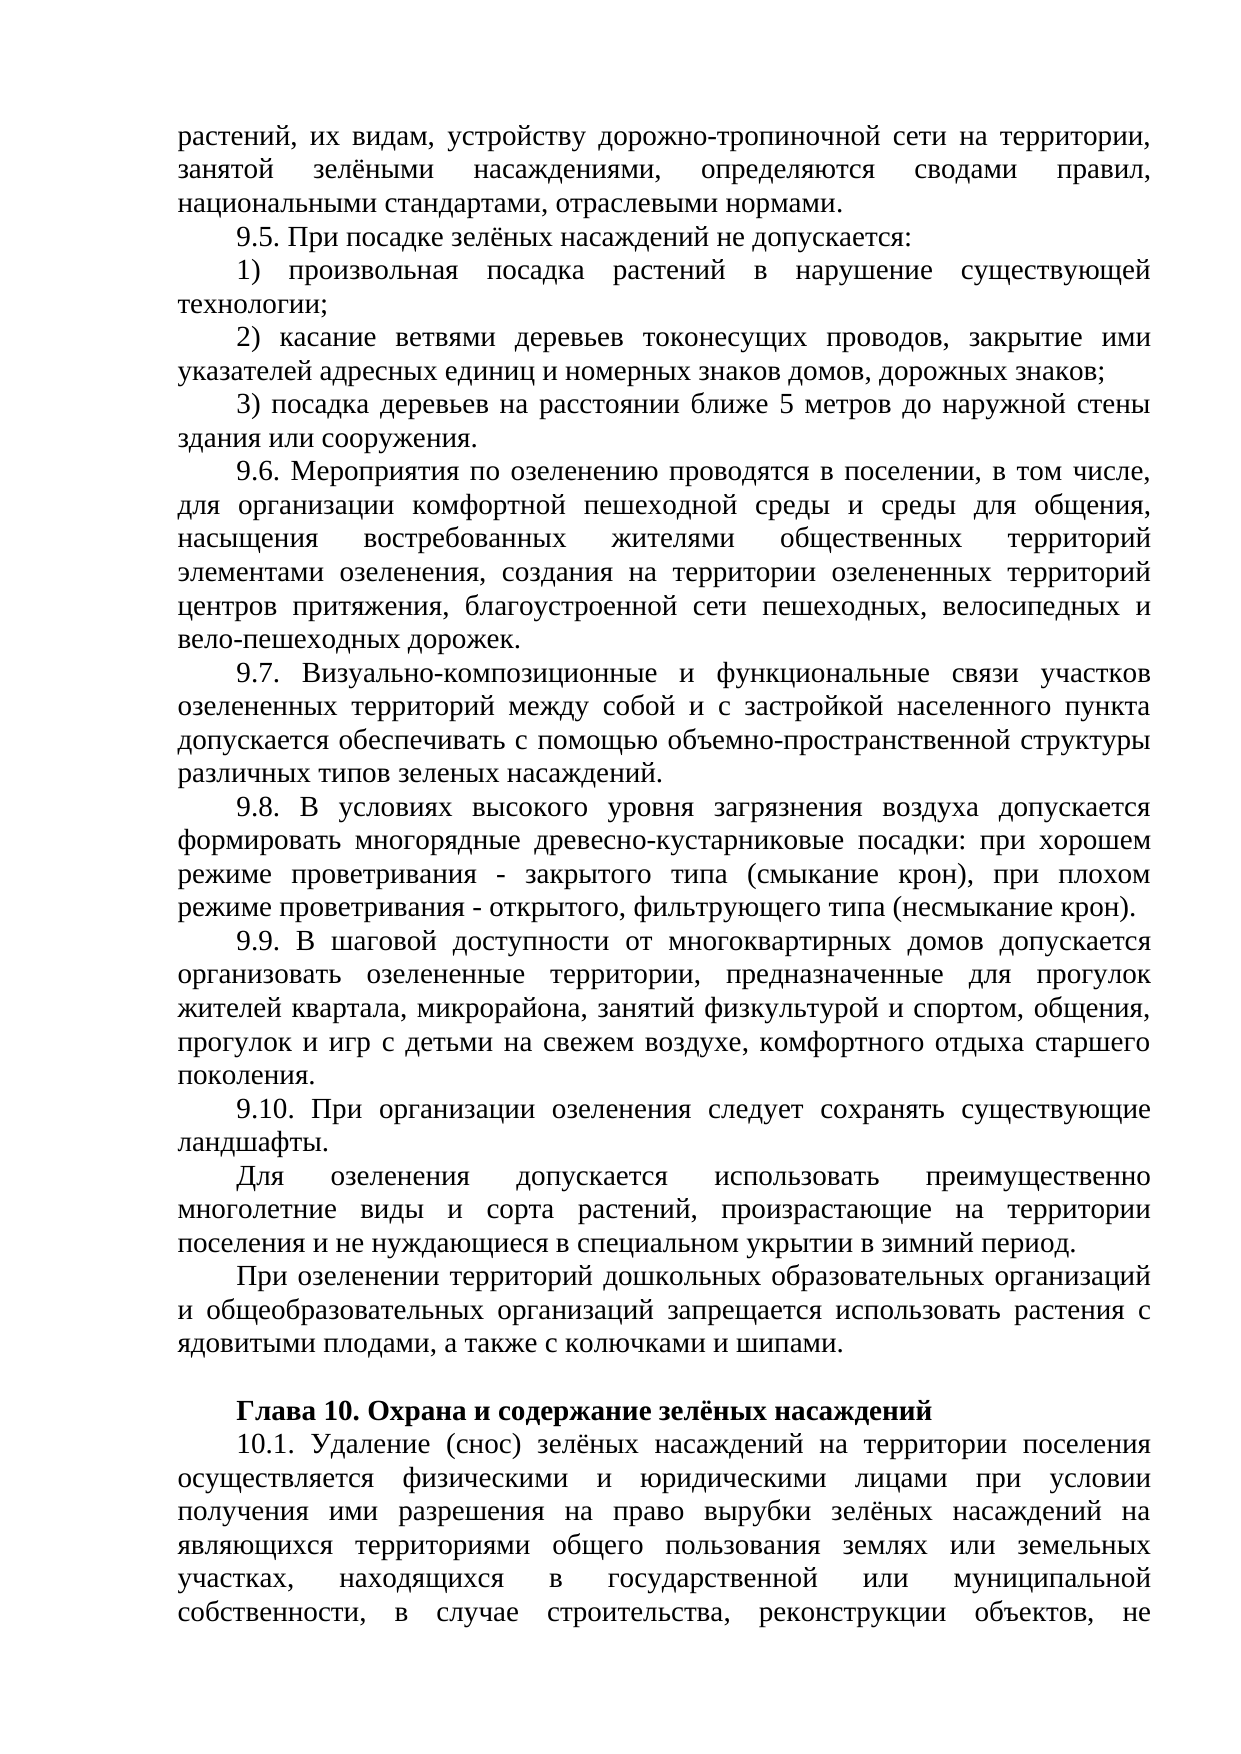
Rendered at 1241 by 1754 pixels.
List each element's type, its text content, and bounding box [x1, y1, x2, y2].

text 3) посадка деревьев на расстоянии ближе 5 метров до наружной стены здания или сооружения. [177, 386, 1152, 453]
text 9.8. В условиях высокого уровня загрязнения воздуха допускается формировать многорядные древесно-кустарниковые посадки: при хорошем режиме проветривания - закрытого типа (смыкание крон), при плохом режиме проветривания - открытого, фильтрующего типа (несмыкание крон). [177, 789, 1152, 923]
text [177, 118, 1152, 219]
text При озеленении территорий дошкольных образовательных организаций и общеобразовательных организаций запрещается использовать растения с ядовитыми плодами, а также с колючками и шипами. [177, 1258, 1152, 1359]
text 1) произвольная посадка растений в нарушение существующей технологии; [177, 252, 1152, 319]
text Глава 10. Охрана и содержание зелёных насаждений [177, 1393, 1152, 1426]
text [177, 1426, 1152, 1627]
text 9.5. При посадке зелёных насаждений не допускается: [177, 219, 1152, 252]
text Для озеленения допускается использовать преимущественно многолетние виды и сорта растений, произрастающие на территории поселения и не нуждающиеся в специальном укрытии в зимний период. [177, 1158, 1152, 1258]
text 9.10. При организации озеленения следует сохранять существующие ландшафты. [177, 1091, 1152, 1158]
text 9.6. Мероприятия по озеленению проводятся в поселении, в том числе, для организации комфортной пешеходной среды и среды для общения, насыщения востребованных жителями общественных территорий элементами озеленения, создания на территории озелененных территорий центров притяжения, благоустроенной сети пешеходных, велосипедных и вело-пешеходных дорожек. [177, 453, 1152, 655]
text 9.7. Визуально-композиционные и функциональные связи участков озелененных территорий между собой и с застройкой населенного пункта допускается обеспечивать с помощью объемно-пространственной структуры различных типов зеленых насаждений. [177, 655, 1152, 789]
text 9.9. В шаговой доступности от многоквартирных домов допускается организовать озелененные территории, предназначенные для прогулок жителей квартала, микрорайона, занятий физкультурой и спортом, общения, прогулок и игр с детьми на свежем воздухе, комфортного отдыха старшего поколения. [177, 923, 1152, 1091]
text 2) касание ветвями деревьев токонесущих проводов, закрытие ими указателей адресных единиц и номерных знаков домов, дорожных знаков; [177, 319, 1152, 386]
